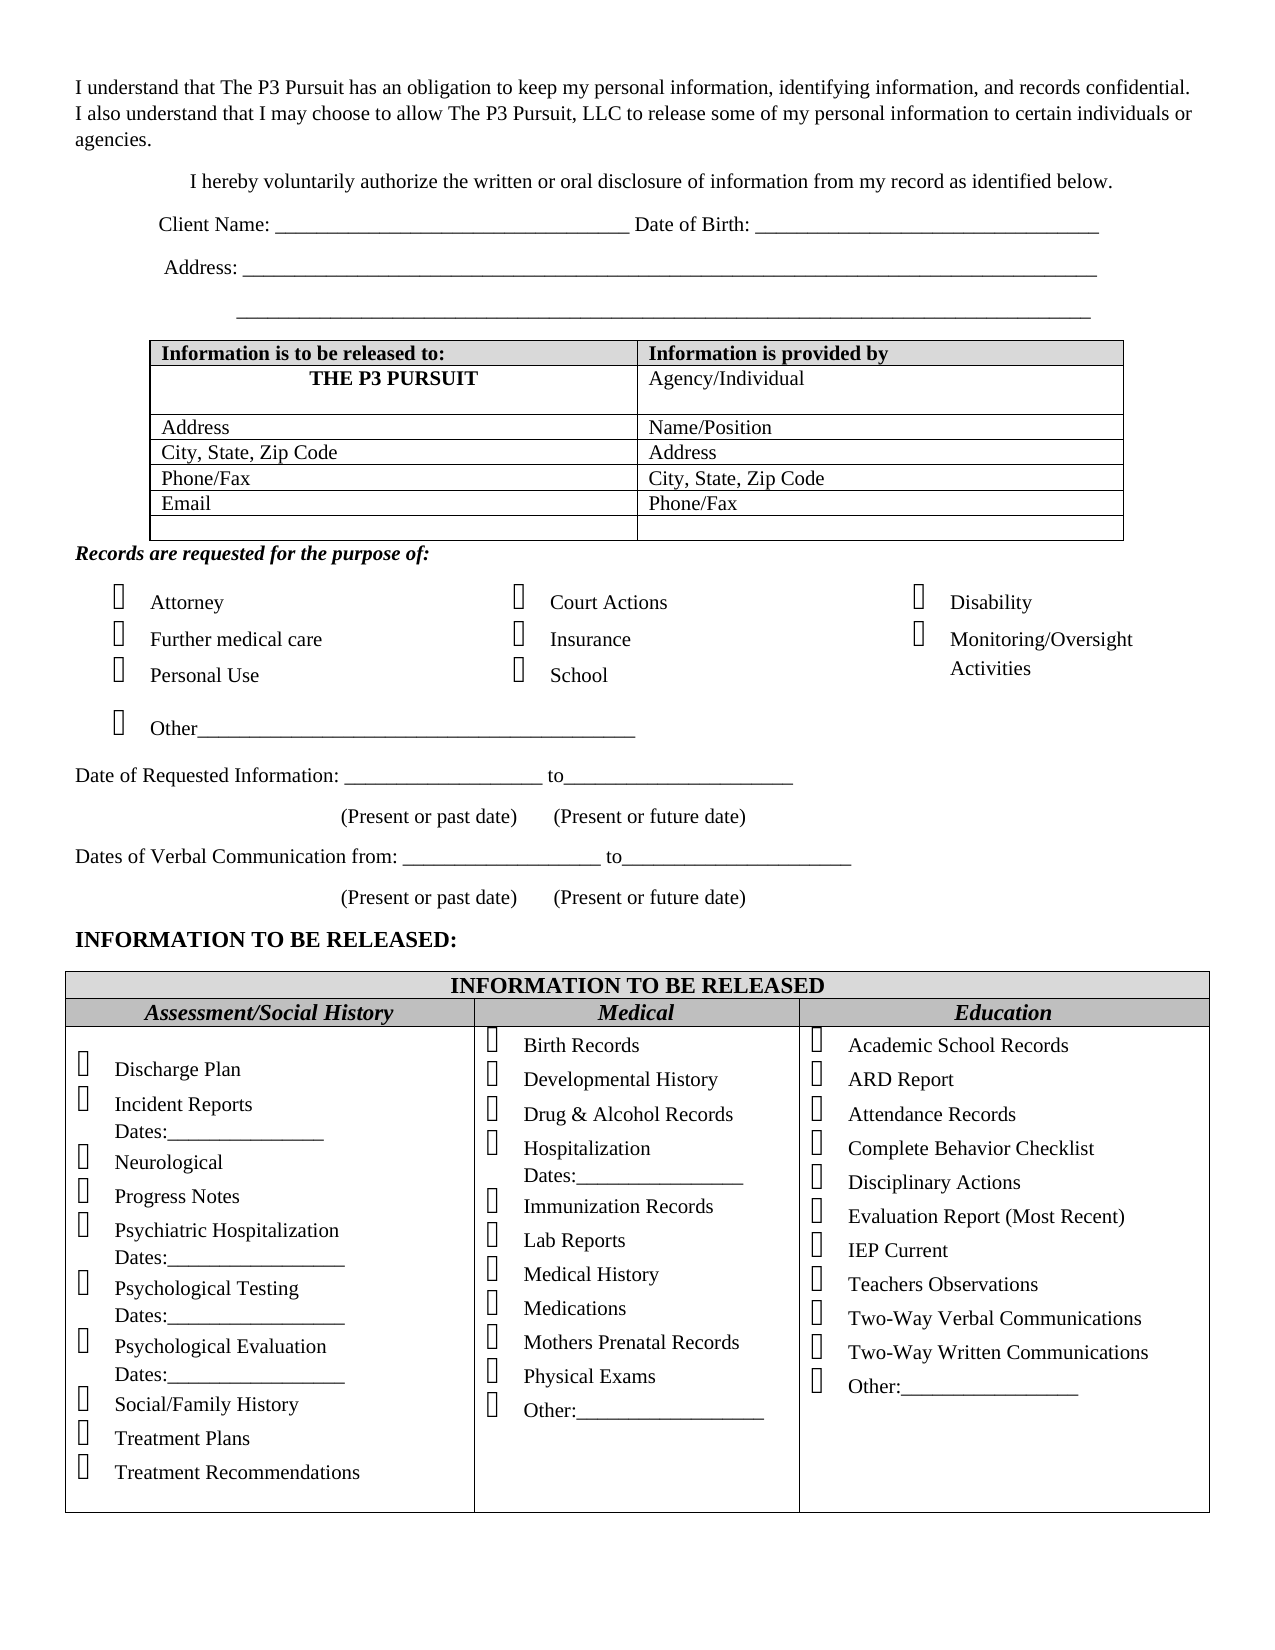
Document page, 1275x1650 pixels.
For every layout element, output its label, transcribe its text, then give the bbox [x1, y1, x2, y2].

list Court Actions [512, 583, 800, 617]
text (Present or past date) (Present or future date) [75, 885, 1200, 909]
text __________________________________________________________________________________ [75, 297, 1200, 321]
table_cell Medical [475, 999, 799, 1026]
text Date of Requested Information: ___________________ to______________________ [75, 763, 1200, 787]
table_cell Discharge Plan Incident Reports Dates:_______________ Neurological Progress Notes Psychiatric Hospitalization Dates:_________________ Psychological Testing Dates:_________________ Psychological Evaluation Dates:_________________ Social/Family History Treatment Plans Treatment Recommendations [66, 1027, 474, 1512]
table_cell Phone/Fax [638, 491, 1123, 514]
table_header Information is provided by [638, 341, 1123, 365]
table_cell Assessment/Social History [66, 999, 474, 1026]
text I hereby voluntarily authorize the written or oral disclosure of information from my record as identified below. [75, 169, 1200, 193]
table_cell [151, 516, 637, 540]
table_cell THE P3 PURSUIT [151, 366, 637, 414]
table_cell Phone/Fax [151, 465, 637, 489]
list Disability [912, 583, 1200, 617]
table_cell Education [800, 999, 1209, 1026]
text Records are requested for the purpose of: [75, 541, 1200, 565]
list Further medical care [112, 620, 400, 654]
table_cell Birth Records Developmental History Drug & Alcohol Records Hospitalization Dates:________________ Immunization Records Lab Reports Medical History Medications Mothers Prenatal Records Physical Exams Other:__________________ [475, 1027, 799, 1512]
table_header INFORMATION TO BE RELEASED [66, 972, 1209, 998]
list Attorney [112, 583, 400, 617]
text Client Name: __________________________________ Date of Birth: _________________________________ [75, 212, 1200, 236]
table_cell Academic School Records ARD Report Attendance Records Complete Behavior Checklist Disciplinary Actions Evaluation Report (Most Recent) IEP Current Teachers Observations Two-Way Verbal Communications Two-Way Written Communications Other:_________________ [800, 1027, 1209, 1512]
text Address: __________________________________________________________________________________ [75, 255, 1200, 279]
table_cell Email [151, 491, 637, 514]
list Personal Use [112, 657, 400, 691]
list School [512, 657, 800, 691]
table_cell City, State, Zip Code [151, 440, 637, 464]
text Dates of Verbal Communication from: ___________________ to______________________ [75, 844, 1200, 868]
table_cell Name/Position [638, 415, 1123, 439]
list Monitoring/Oversight Activities [912, 620, 1200, 680]
list Other__________________________________________ [112, 709, 1200, 743]
table_cell [638, 516, 1123, 540]
table_cell Address [638, 440, 1123, 464]
text I understand that The P3 Pursuit has an obligation to keep my personal information, identifying information, and records confidential. I also understand that I may choose to allow The P3 Pursuit, LLC to release some of my personal information to certain individuals or agencies. [75, 75, 1200, 151]
table_cell City, State, Zip Code [638, 465, 1123, 489]
table_header Information is to be released to: [151, 341, 637, 365]
list Insurance [512, 620, 800, 654]
table_cell Agency/Individual [638, 366, 1123, 414]
text (Present or past date) (Present or future date) [75, 804, 1200, 828]
table_cell Address [151, 415, 637, 439]
text INFORMATION TO BE RELEASED: [75, 926, 1200, 952]
